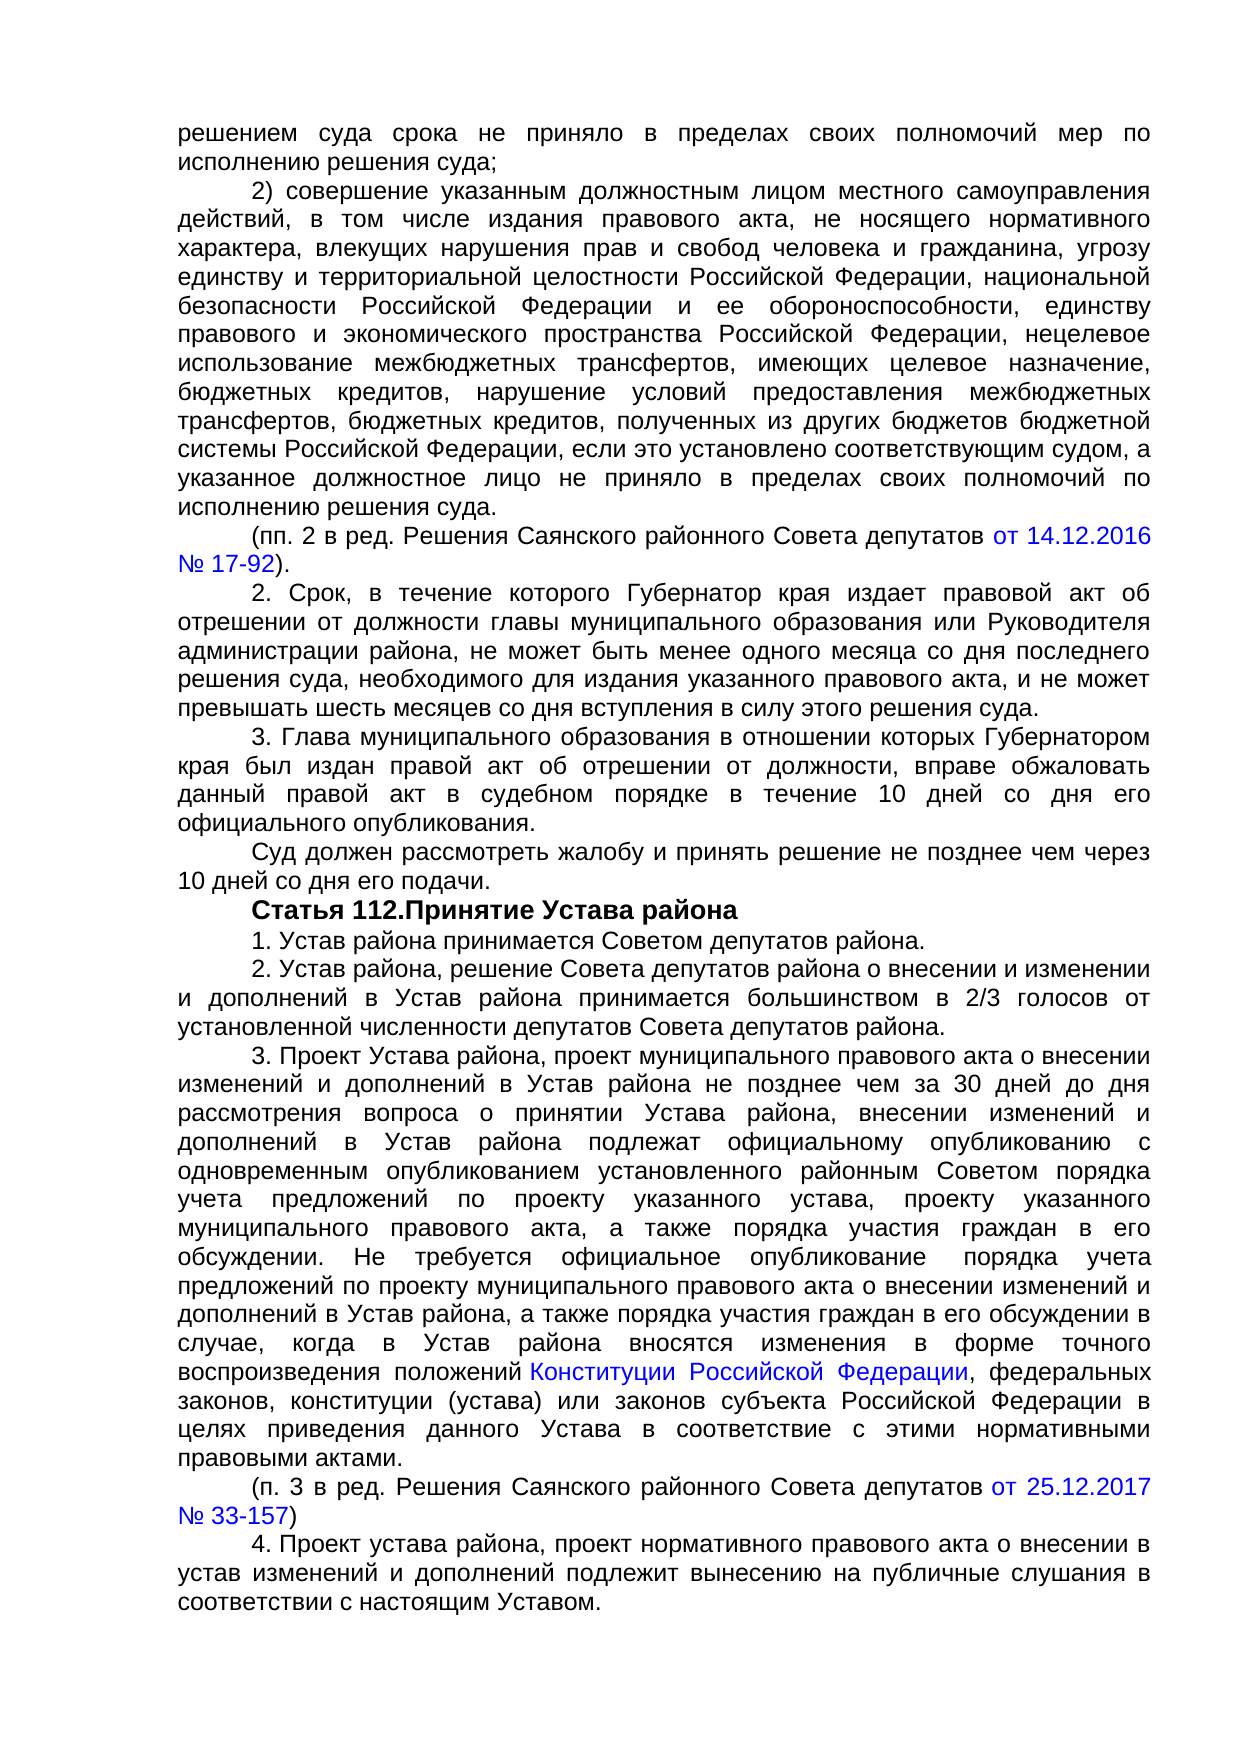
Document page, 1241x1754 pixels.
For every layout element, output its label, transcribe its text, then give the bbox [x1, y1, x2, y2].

text 3. Глава муниципального образования в отношении которых Губернатором края был издан правой акт об отрешении от должности, вправе обжаловать данный правой акт в судебном порядке в течение 10 дней со дня его официального опубликования. [177, 722, 1152, 837]
text 2. Срок, в течение которого Губернатор края издает правовой акт об отрешении от должности главы муниципального образования или Руководителя администрации района, не может быть менее одного месяца со дня последнего решения суда, необходимого для издания указанного правового акта, и не может превышать шесть месяцев со дня вступления в силу этого решения суда. [177, 578, 1152, 722]
text 2. Устав района, решение Совета депутатов района о внесении и изменении и дополнений в Устав района принимается большинством в 2/3 голосов от установленной численности депутатов Совета депутатов района. [177, 954, 1152, 1041]
text 3. Проект Устава района, проект муниципального правового акта о внесении изменений и дополнений в Устав района не позднее чем за 30 дней до дня рассмотрения вопроса о принятии Устава района, внесении изменений и дополнений в Устав района подлежат официальному опубликованию с одновременным опубликованием установленного районным Советом порядка учета предложений по проекту указанного устава, проекту указанного муниципального правового акта, а также порядка участия граждан в его обсуждении. Не требуется официальное опубликование порядка учета предложений по проекту муниципального правового акта о внесении изменений и дополнений в Устав района, а также порядка участия граждан в его обсуждении в случае, когда в Устав района вносятся изменения в форме точного воспроизведения положений Конституции Российской Федерации, федеральных законов, конституции (устава) или законов субъекта Российской Федерации в целях приведения данного Устава в соответствие с этими нормативными правовыми актами. [177, 1041, 1152, 1472]
text (пп. 2 в ред. Решения Саянского районного Совета депутатов от 14.12.2016 № 17-92). [177, 521, 1152, 578]
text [177, 118, 1152, 176]
text (п. 3 в ред. Решения Саянского районного Совета депутатов от 25.12.2017 № 33-157) [177, 1472, 1152, 1529]
text 4. Проект устава района, проект нормативного правового акта о внесении в устав изменений и дополнений подлежит вынесению на публичные слушания в соответствии с настоящим Уставом. [177, 1529, 1152, 1616]
text Суд должен рассмотреть жалобу и принять решение не позднее чем через 10 дней со дня его подачи. [177, 837, 1152, 894]
text Статья 112.Принятие Устава района [177, 894, 1152, 926]
text 2) совершение указанным должностным лицом местного самоуправления действий, в том числе издания правового акта, не носящего нормативного характера, влекущих нарушения прав и свобод человека и гражданина, угрозу единству и территориальной целостности Российской Федерации, национальной безопасности Российской Федерации и ее обороноспособности, единству правового и экономического пространства Российской Федерации, нецелевое использование межбюджетных трансфертов, имеющих целевое назначение, бюджетных кредитов, нарушение условий предоставления межбюджетных трансфертов, бюджетных кредитов, полученных из других бюджетов бюджетной системы Российской Федерации, если это установлено соответствующим судом, а указанное должностное лицо не приняло в пределах своих полномочий по исполнению решения суда. [177, 176, 1152, 521]
text 1. Устав района принимается Советом депутатов района. [177, 926, 1152, 954]
